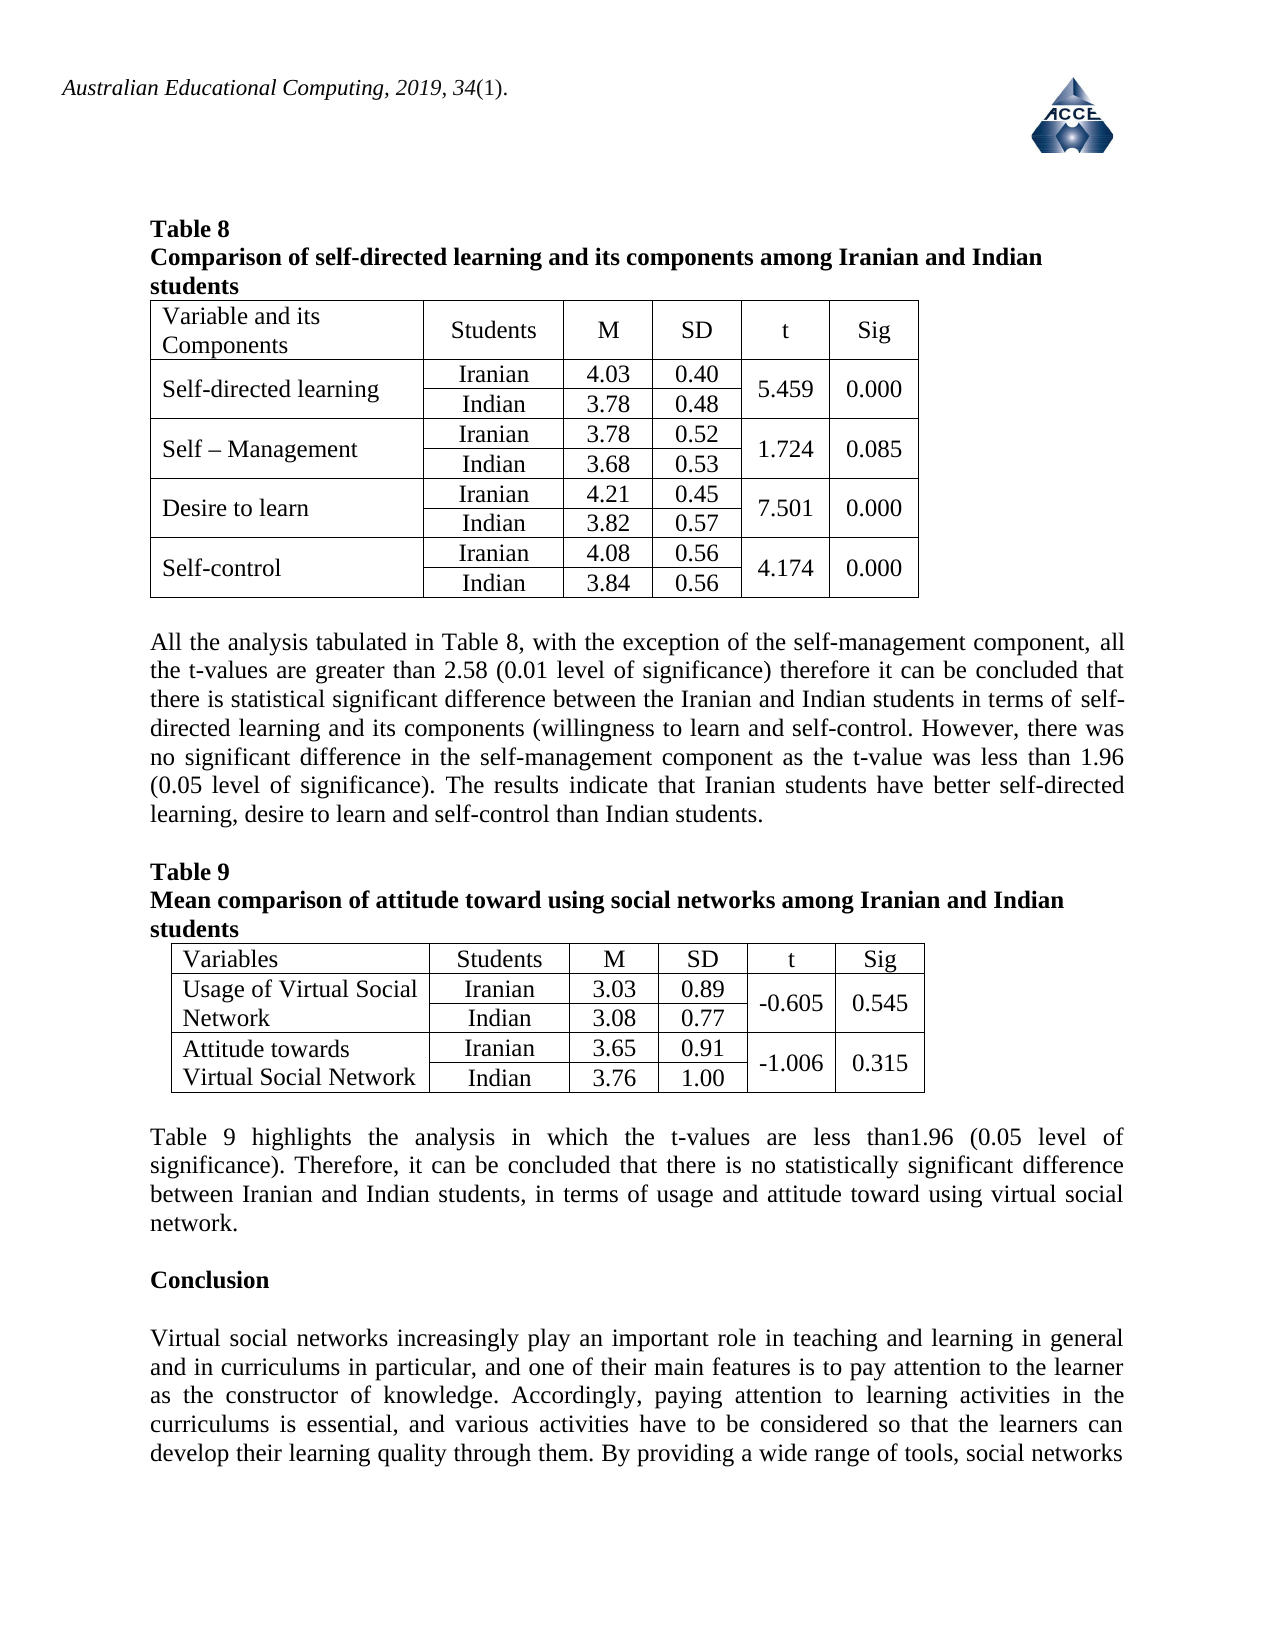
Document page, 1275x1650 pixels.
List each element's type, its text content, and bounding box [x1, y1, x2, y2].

table_cell 4.03 [564, 360, 652, 388]
table_cell 0.56 [653, 538, 741, 567]
text Comparison of self-directed learning and its components among Iranian and Indian students [150, 242, 1125, 300]
table_cell Desire to learn [151, 479, 423, 537]
table_cell -1.006 [748, 1033, 835, 1092]
table_header t [748, 944, 835, 973]
table_cell Iranian [424, 479, 563, 507]
text Table 8 [150, 214, 1125, 242]
table_cell 3.78 [564, 389, 652, 418]
table_header M [564, 301, 652, 358]
table_cell Iranian [430, 974, 569, 1002]
table_cell Indian [424, 389, 563, 418]
table_cell Indian [424, 449, 563, 478]
table_cell Usage of Virtual Social Network [172, 974, 429, 1032]
table_header SD [653, 301, 741, 358]
table_cell Self-directed learning [151, 360, 423, 418]
table_header Variables [172, 944, 429, 973]
table_header t [742, 301, 829, 358]
table_cell 0.89 [659, 974, 747, 1002]
table_cell 0.315 [836, 1033, 924, 1092]
text Conclusion [150, 1265, 1125, 1294]
table_cell Iranian [430, 1033, 569, 1062]
table_cell -0.605 [748, 974, 835, 1032]
text Table 9 highlights the analysis in which the t-values are less than1.96 (0.05 level of significance). Therefore, it can be concluded that there is no statistically significant difference between Iranian and Indian students, in terms of usage and attitude toward using virtual social network. [150, 1122, 1125, 1237]
table_cell 0.77 [659, 1004, 747, 1032]
text Mean comparison of attitude toward using social networks among Iranian and Indian students [150, 885, 1125, 943]
table_header Students [424, 301, 563, 358]
table_cell 3.76 [570, 1063, 658, 1092]
table_cell 0.545 [836, 974, 924, 1032]
table_cell Iranian [424, 419, 563, 448]
table_cell 3.78 [564, 419, 652, 448]
table_cell 0.56 [653, 568, 741, 597]
table_cell 0.000 [830, 538, 918, 597]
table_cell 0.91 [659, 1033, 747, 1062]
table_header Sig [830, 301, 918, 358]
table_header SD [659, 944, 747, 973]
table_cell 3.03 [570, 974, 658, 1002]
text Table 9 [150, 857, 1125, 885]
text All the analysis tabulated in Table 8, with the exception of the self-management component, all the t-values are greater than 2.58 (0.01 level of significance) therefore it can be concluded that there is statistical significant difference between the Iranian and Indian students in terms of self-directed learning and its components (willingness to learn and self-control. However, there was no significant difference in the self-management component as the t-value was less than 1.96 (0.05 level of significance). The results indicate that Iranian students have better self-directed learning, desire to learn and self-control than Indian students. [150, 627, 1125, 828]
table_cell 4.21 [564, 479, 652, 507]
table_cell 3.68 [564, 449, 652, 478]
table_cell 0.085 [830, 419, 918, 478]
table_header Students [430, 944, 569, 973]
table_cell 7.501 [742, 479, 829, 537]
table_cell 4.174 [742, 538, 829, 597]
table_cell Iranian [424, 360, 563, 388]
table_cell Indian [430, 1004, 569, 1032]
table_cell 0.000 [830, 479, 918, 537]
table_cell 3.82 [564, 509, 652, 537]
table_cell Self-control [151, 538, 423, 597]
table_cell 4.08 [564, 538, 652, 567]
table_cell Indian [430, 1063, 569, 1092]
table_cell Indian [424, 568, 563, 597]
table_cell 0.45 [653, 479, 741, 507]
table_cell 1.00 [659, 1063, 747, 1092]
table_cell 0.000 [830, 360, 918, 418]
table_cell 3.84 [564, 568, 652, 597]
table_header Variable and its Components [151, 301, 423, 358]
table_cell 0.48 [653, 389, 741, 418]
table_cell 1.724 [742, 419, 829, 478]
table_cell Self – Management [151, 419, 423, 478]
table_cell Attitude towards Virtual Social Network [172, 1033, 429, 1092]
table_cell 3.08 [570, 1004, 658, 1032]
table_cell 5.459 [742, 360, 829, 418]
table_cell Indian [424, 509, 563, 537]
table_cell 3.65 [570, 1033, 658, 1062]
table_header Sig [836, 944, 924, 973]
table_header M [570, 944, 658, 973]
picture [1031, 77, 1114, 153]
table_cell 0.57 [653, 509, 741, 537]
table_cell 0.53 [653, 449, 741, 478]
table_cell 0.52 [653, 419, 741, 448]
table_cell Iranian [424, 538, 563, 567]
table_cell 0.40 [653, 360, 741, 388]
